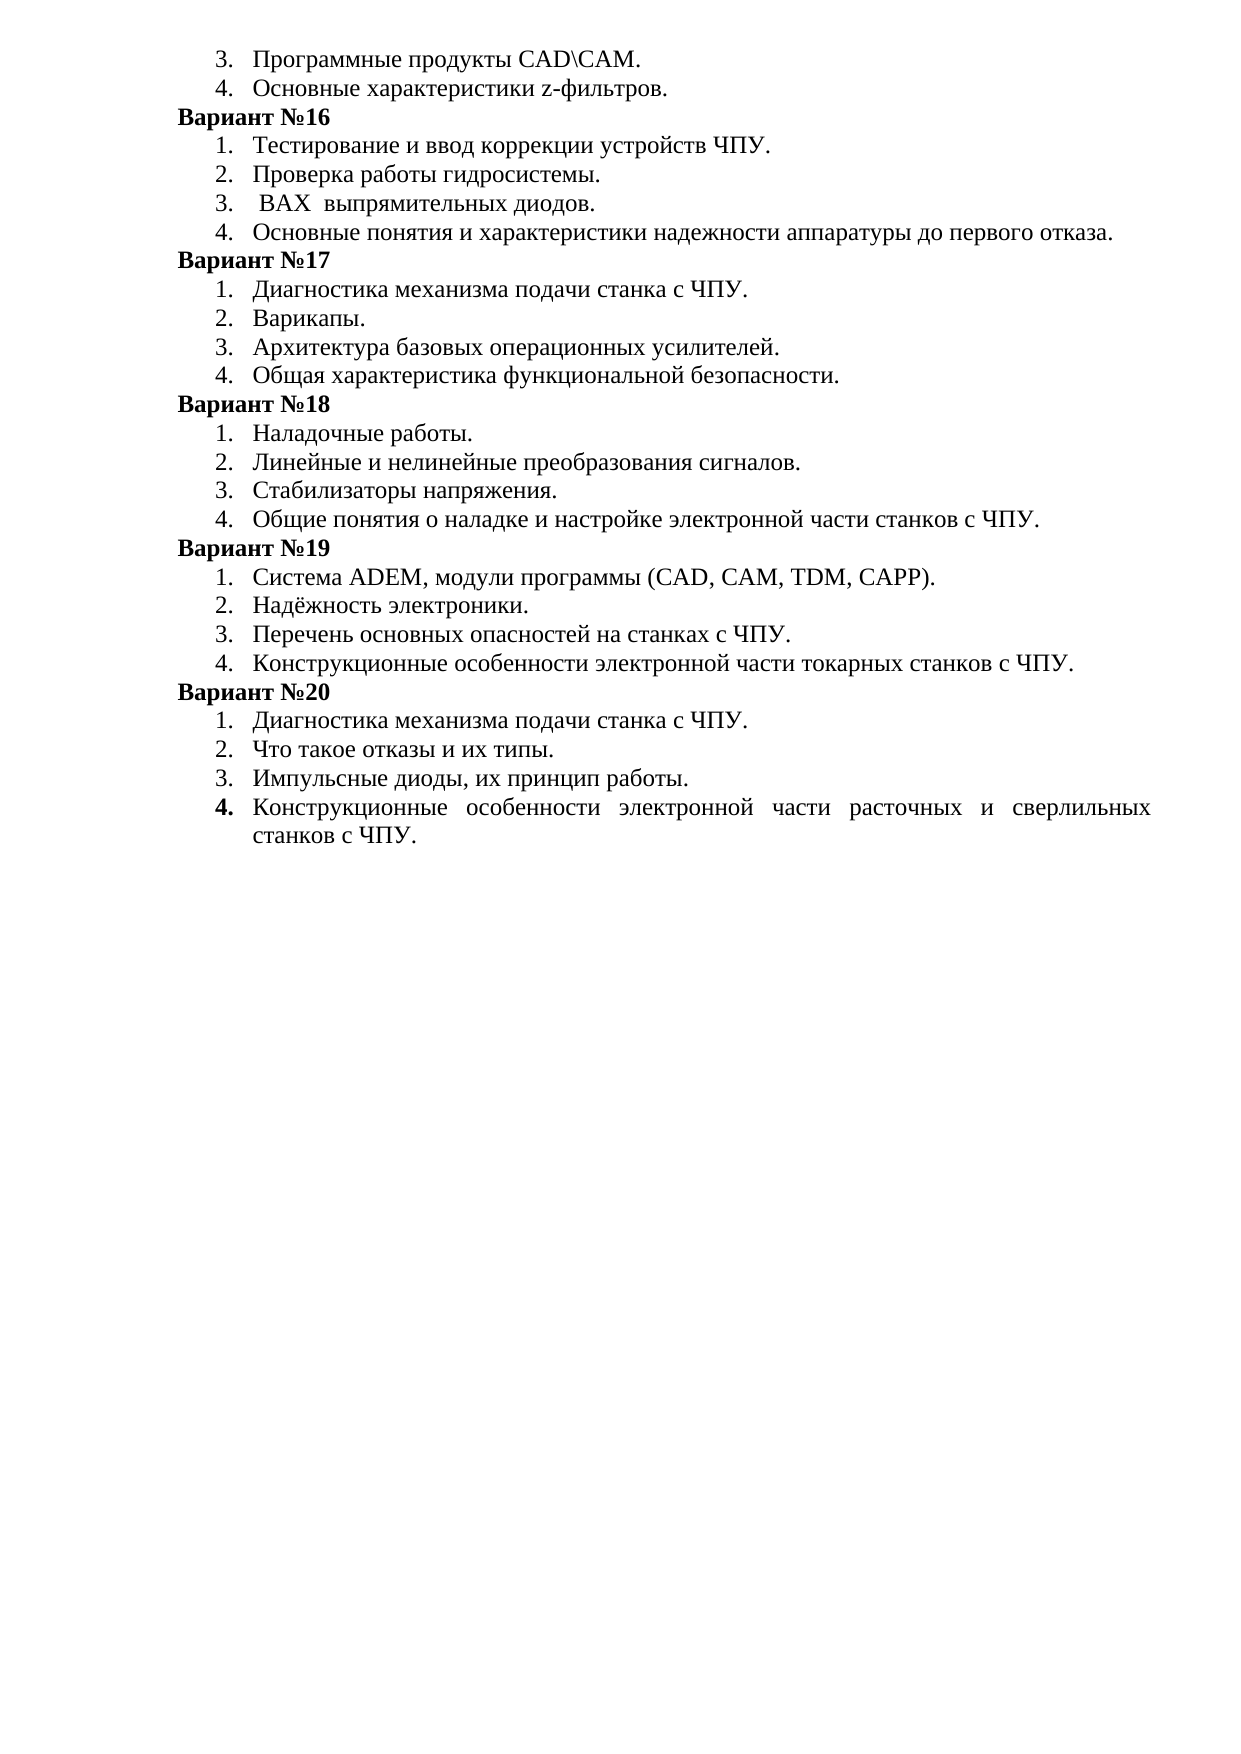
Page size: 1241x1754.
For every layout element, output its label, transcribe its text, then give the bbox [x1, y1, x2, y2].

list Диагностика механизма подачи станка с ЧПУ. [215, 274, 1152, 303]
list Основные характеристики z-фильтров. [215, 73, 1152, 102]
text Вариант №19 [177, 533, 1152, 562]
text Вариант №18 [177, 389, 1152, 418]
list Тестирование и ввод коррекции устройств ЧПУ. [215, 131, 1152, 159]
list Линейные и нелинейные преобразования сигналов. [215, 447, 1152, 476]
list Диагностика механизма подачи станка с ЧПУ. [215, 706, 1152, 734]
list Стабилизаторы напряжения. [215, 476, 1152, 504]
text Вариант №16 [177, 102, 1152, 131]
list Проверка работы гидросистемы. [215, 159, 1152, 188]
list Перечень основных опасностей на станках с ЧПУ. [215, 619, 1152, 648]
list Архитектура базовых операционных усилителей. [215, 332, 1152, 361]
list Конструкционные особенности электронной части расточных и сверлильных станков с ЧПУ. [215, 792, 1152, 849]
list Общие понятия о наладке и настройке электронной части станков с ЧПУ. [215, 504, 1152, 533]
list Общая характеристика функциональной безопасности. [215, 361, 1152, 389]
list Импульсные диоды, их принцип работы. [215, 763, 1152, 792]
list Конструкционные особенности электронной части токарных станков с ЧПУ. [215, 648, 1152, 677]
list Программные продукты CAD\CAM. [215, 44, 1152, 73]
list Основные понятия и характеристики надежности аппаратуры до первого отказа. [215, 217, 1152, 246]
list ВАХ выпрямительных диодов. [215, 188, 1152, 217]
text Вариант №20 [177, 677, 1152, 706]
text Вариант №17 [177, 246, 1152, 274]
list Что такое отказы и их типы. [215, 734, 1152, 763]
list Варикапы. [215, 303, 1152, 332]
list Система ADEM, модули программы (CAD, CAM, TDM, CAPP). [215, 562, 1152, 591]
list Надёжность электроники. [215, 591, 1152, 619]
list Наладочные работы. [215, 418, 1152, 447]
